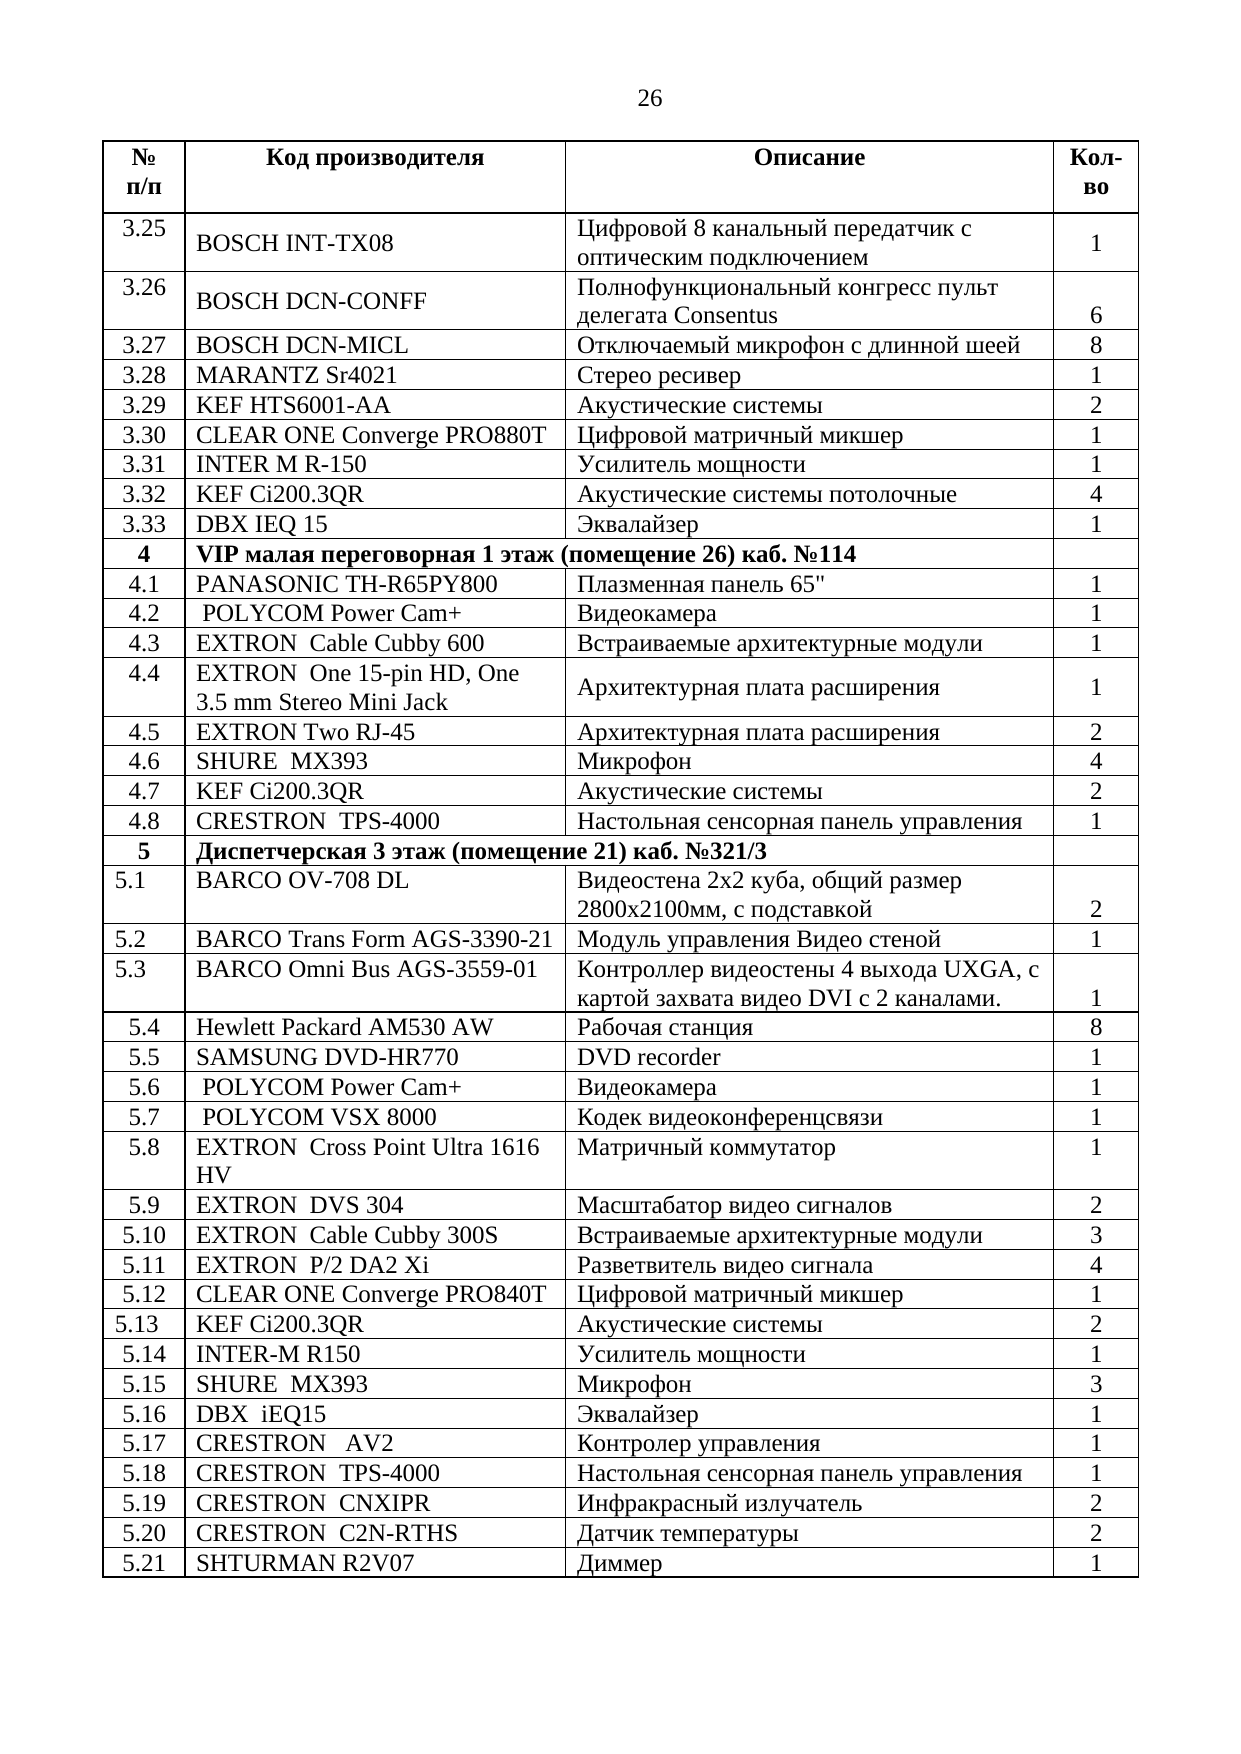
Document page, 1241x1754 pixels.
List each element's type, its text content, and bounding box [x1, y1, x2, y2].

table_cell BARCO Trans Form AGS-3390-21 [186, 924, 565, 953]
table_cell 5.2 [104, 924, 184, 953]
table_cell 2 [1054, 1190, 1138, 1219]
table_cell 5.19 [104, 1488, 184, 1517]
table_cell Акустические системы [566, 390, 1053, 419]
table_cell 5.3 [104, 954, 184, 1011]
table_cell 3.25 [104, 214, 184, 271]
table_cell 5.18 [104, 1458, 184, 1487]
table_cell CRESTRON TPS-4000 [186, 806, 565, 835]
table_cell Усилитель мощности [566, 450, 1053, 478]
table_cell Цифровой матричный микшер [566, 1280, 1053, 1308]
table_cell 8 [1054, 1013, 1138, 1041]
table_cell 6 [1054, 272, 1138, 329]
table_cell 4.4 [104, 658, 184, 716]
table_cell 5.12 [104, 1280, 184, 1308]
table_cell 1 [1054, 1102, 1138, 1131]
table_cell Полнофункциональный конгресс пульт делегата Consentus [566, 272, 1053, 329]
table_cell 5.9 [104, 1190, 184, 1219]
table_cell 1 [1054, 924, 1138, 953]
table_cell 5.20 [104, 1518, 184, 1547]
table_cell 1 [1054, 806, 1138, 835]
table_cell CRESTRON C2N-RTHS [186, 1518, 565, 1547]
table_cell 2 [1054, 717, 1138, 745]
table_cell 1 [1054, 509, 1138, 538]
table_cell [1054, 539, 1138, 568]
table_cell BOSCH DCN-MICL [186, 330, 565, 359]
table_cell EXTRON Two RJ-45 [186, 717, 565, 745]
table_cell 3.28 [104, 360, 184, 389]
table_cell 3 [1054, 1220, 1138, 1249]
table_cell CRESTRON AV2 [186, 1429, 565, 1457]
table_cell EXTRON One 15-pin HD, One 3.5 mm Stereo Mini Jack [186, 658, 565, 716]
table_cell SHURE MX393 [186, 746, 565, 775]
table_cell 4.3 [104, 628, 184, 657]
table_cell 5.1 [104, 866, 184, 923]
table_cell 3.32 [104, 479, 184, 508]
table_cell 5.11 [104, 1250, 184, 1278]
table_cell 1 [1054, 1458, 1138, 1487]
table_cell INTER-M R150 [186, 1339, 565, 1368]
table_cell Инфракрасный излучатель [566, 1488, 1053, 1517]
table_cell Hewlett Packard АМ530 AW [186, 1013, 565, 1041]
table_cell INTER M R-150 [186, 450, 565, 478]
table_cell 5.15 [104, 1369, 184, 1398]
table_cell 1 [1054, 214, 1138, 271]
table_cell Видеостена 2х2 куба, общий размер 2800х2100мм, с подставкой [566, 866, 1053, 923]
table_cell PANASONIC TH-R65PY800 [186, 569, 565, 597]
table_cell Встраиваемые архитектурные модули [566, 1220, 1053, 1249]
table_cell CRESTRON TPS-4000 [186, 1458, 565, 1487]
table_cell Эквалайзер [566, 509, 1053, 538]
table_header Кол-во [1054, 142, 1138, 212]
table_cell 4.5 [104, 717, 184, 745]
table_cell 2 [1054, 1488, 1138, 1517]
table_cell EXTRON Cable Cubby 300S [186, 1220, 565, 1249]
table_cell Настольная сенсорная панель управления [566, 1458, 1053, 1487]
table_cell Видеокамера [566, 1072, 1053, 1101]
table_cell CRESTRON CNXIPR [186, 1488, 565, 1517]
table_cell Масштабатор видео сигналов [566, 1190, 1053, 1219]
table_cell DVD recorder [566, 1042, 1053, 1071]
table_cell 3.29 [104, 390, 184, 419]
table_cell 1 [1054, 599, 1138, 627]
table_cell Микрофон [566, 1369, 1053, 1398]
table_cell DBX IEQ 15 [186, 509, 565, 538]
table_cell CLEAR ONE Converge PRO840T [186, 1280, 565, 1308]
table_cell KEF HTS6001-AA [186, 390, 565, 419]
table_cell [1054, 836, 1138, 864]
table_cell 3.31 [104, 450, 184, 478]
table_cell Датчик температуры [566, 1518, 1053, 1547]
table_cell 3.27 [104, 330, 184, 359]
table_cell Контроллер видеостены 4 выхода UXGA, с картой захвата видео DVI с 2 каналами. [566, 954, 1053, 1011]
table_cell 1 [1054, 1280, 1138, 1308]
table_cell Микрофон [566, 746, 1053, 775]
table_cell 2 [1054, 1518, 1138, 1547]
table_cell 1 [1054, 1339, 1138, 1368]
table_cell Цифровой матричный микшер [566, 420, 1053, 448]
table_cell 1 [1054, 420, 1138, 448]
table_cell 4.6 [104, 746, 184, 775]
table_cell Модуль управления Видео стеной [566, 924, 1053, 953]
table_cell 1 [1054, 450, 1138, 478]
table_cell CLEAR ONE Converge PRO880T [186, 420, 565, 448]
table_cell 5.10 [104, 1220, 184, 1249]
table_cell Архитектурная плата расширения [566, 717, 1053, 745]
table_cell KEF Ci200.3QR [186, 479, 565, 508]
table_cell 2 [1054, 866, 1138, 923]
table_cell 3.33 [104, 509, 184, 538]
table_cell Матричный коммутатор [566, 1132, 1053, 1189]
table_cell BARCO Omni Bus AGS-3559-01 [186, 954, 565, 1011]
table_cell Встраиваемые архитектурные модули [566, 628, 1053, 657]
table_cell Кодек видеоконференцсвязи [566, 1102, 1053, 1131]
table_cell 5.14 [104, 1339, 184, 1368]
table_cell 5.13 [104, 1309, 184, 1338]
table_cell 3.30 [104, 420, 184, 448]
table_cell Настольная сенсорная панель управления [566, 806, 1053, 835]
table_cell Архитектурная плата расширения [566, 658, 1053, 716]
table_cell POLYCOM VSX 8000 [186, 1102, 565, 1131]
table_cell Отключаемый микрофон с длинной шеей [566, 330, 1053, 359]
table_cell 2 [1054, 390, 1138, 419]
table_cell Разветвитель видео сигнала [566, 1250, 1053, 1278]
table_cell 5.6 [104, 1072, 184, 1101]
table_cell 1 [1054, 658, 1138, 716]
table_cell Контролер управления [566, 1429, 1053, 1457]
table_cell Эквалайзер [566, 1399, 1053, 1427]
table_cell 3.26 [104, 272, 184, 329]
table_cell 1 [1054, 1132, 1138, 1189]
table_cell Видеокамера [566, 599, 1053, 627]
table_cell 5 [104, 836, 184, 864]
table_cell Рабочая станция [566, 1013, 1053, 1041]
table_cell 4 [104, 539, 184, 568]
table_cell Акустические системы потолочные [566, 479, 1053, 508]
table_cell SHURE MX393 [186, 1369, 565, 1398]
table_cell EXTRON Cable Cubby 600 [186, 628, 565, 657]
table_cell 4 [1054, 1250, 1138, 1278]
table_cell 3 [1054, 1369, 1138, 1398]
table_cell MARANTZ Sr4021 [186, 360, 565, 389]
table_cell 5.21 [104, 1548, 184, 1576]
table_cell 5.4 [104, 1013, 184, 1041]
table_cell 4 [1054, 479, 1138, 508]
table_cell 5.5 [104, 1042, 184, 1071]
table_header Описание [566, 142, 1053, 212]
table_cell Плазменная панель 65" [566, 569, 1053, 597]
table_cell 1 [1054, 1399, 1138, 1427]
table_cell 5.7 [104, 1102, 184, 1131]
table_cell POLYCOM Power Cam+ [186, 1072, 565, 1101]
table_cell 4 [1054, 746, 1138, 775]
table_cell 5.8 [104, 1132, 184, 1189]
table_header Код производителя [186, 142, 565, 212]
table_cell BARCO OV-708 DL [186, 866, 565, 923]
table_cell EXTRON P/2 DA2 Xi [186, 1250, 565, 1278]
table_cell EXTRON DVS 304 [186, 1190, 565, 1219]
table_cell DBX iEQ15 [186, 1399, 565, 1427]
table_cell 5.17 [104, 1429, 184, 1457]
table_cell 1 [1054, 360, 1138, 389]
table_cell 4.2 [104, 599, 184, 627]
table_cell 1 [1054, 628, 1138, 657]
table_cell 1 [1054, 954, 1138, 1011]
table_cell Стерео ресивер [566, 360, 1053, 389]
table_cell 1 [1054, 569, 1138, 597]
table_cell Акустические системы [566, 776, 1053, 805]
table_cell POLYCOM Power Cam+ [186, 599, 565, 627]
table_cell Диспетчерская 3 этаж (помещение 21) каб. №321/3 [186, 836, 1053, 864]
table_header № п/п [104, 142, 184, 212]
table_cell Акустические системы [566, 1309, 1053, 1338]
table_cell 2 [1054, 776, 1138, 805]
table_cell 1 [1054, 1072, 1138, 1101]
table_cell 4.8 [104, 806, 184, 835]
table_cell Диммер [566, 1548, 1053, 1576]
table_cell EXTRON Cross Point Ultra 1616 HV [186, 1132, 565, 1189]
table_cell 5.16 [104, 1399, 184, 1427]
table_cell 4.7 [104, 776, 184, 805]
table_cell 2 [1054, 1309, 1138, 1338]
table_cell 8 [1054, 330, 1138, 359]
table_cell KEF Ci200.3QR [186, 776, 565, 805]
table_cell SHTURMAN R2V07 [186, 1548, 565, 1576]
table_cell BOSCH DCN-CONFF [186, 272, 565, 329]
table_cell 4.1 [104, 569, 184, 597]
table_cell KEF Ci200.3QR [186, 1309, 565, 1338]
table_cell Цифровой 8 канальный передатчик с оптическим подключением [566, 214, 1053, 271]
table_cell BOSCH INT-TX08 [186, 214, 565, 271]
table_cell SAMSUNG DVD-HR770 [186, 1042, 565, 1071]
table_cell 1 [1054, 1548, 1138, 1576]
table_cell 1 [1054, 1429, 1138, 1457]
table_cell 1 [1054, 1042, 1138, 1071]
table_cell Усилитель мощности [566, 1339, 1053, 1368]
table_cell VIP малая переговорная 1 этаж (помещение 26) каб. №114 [186, 539, 1053, 568]
